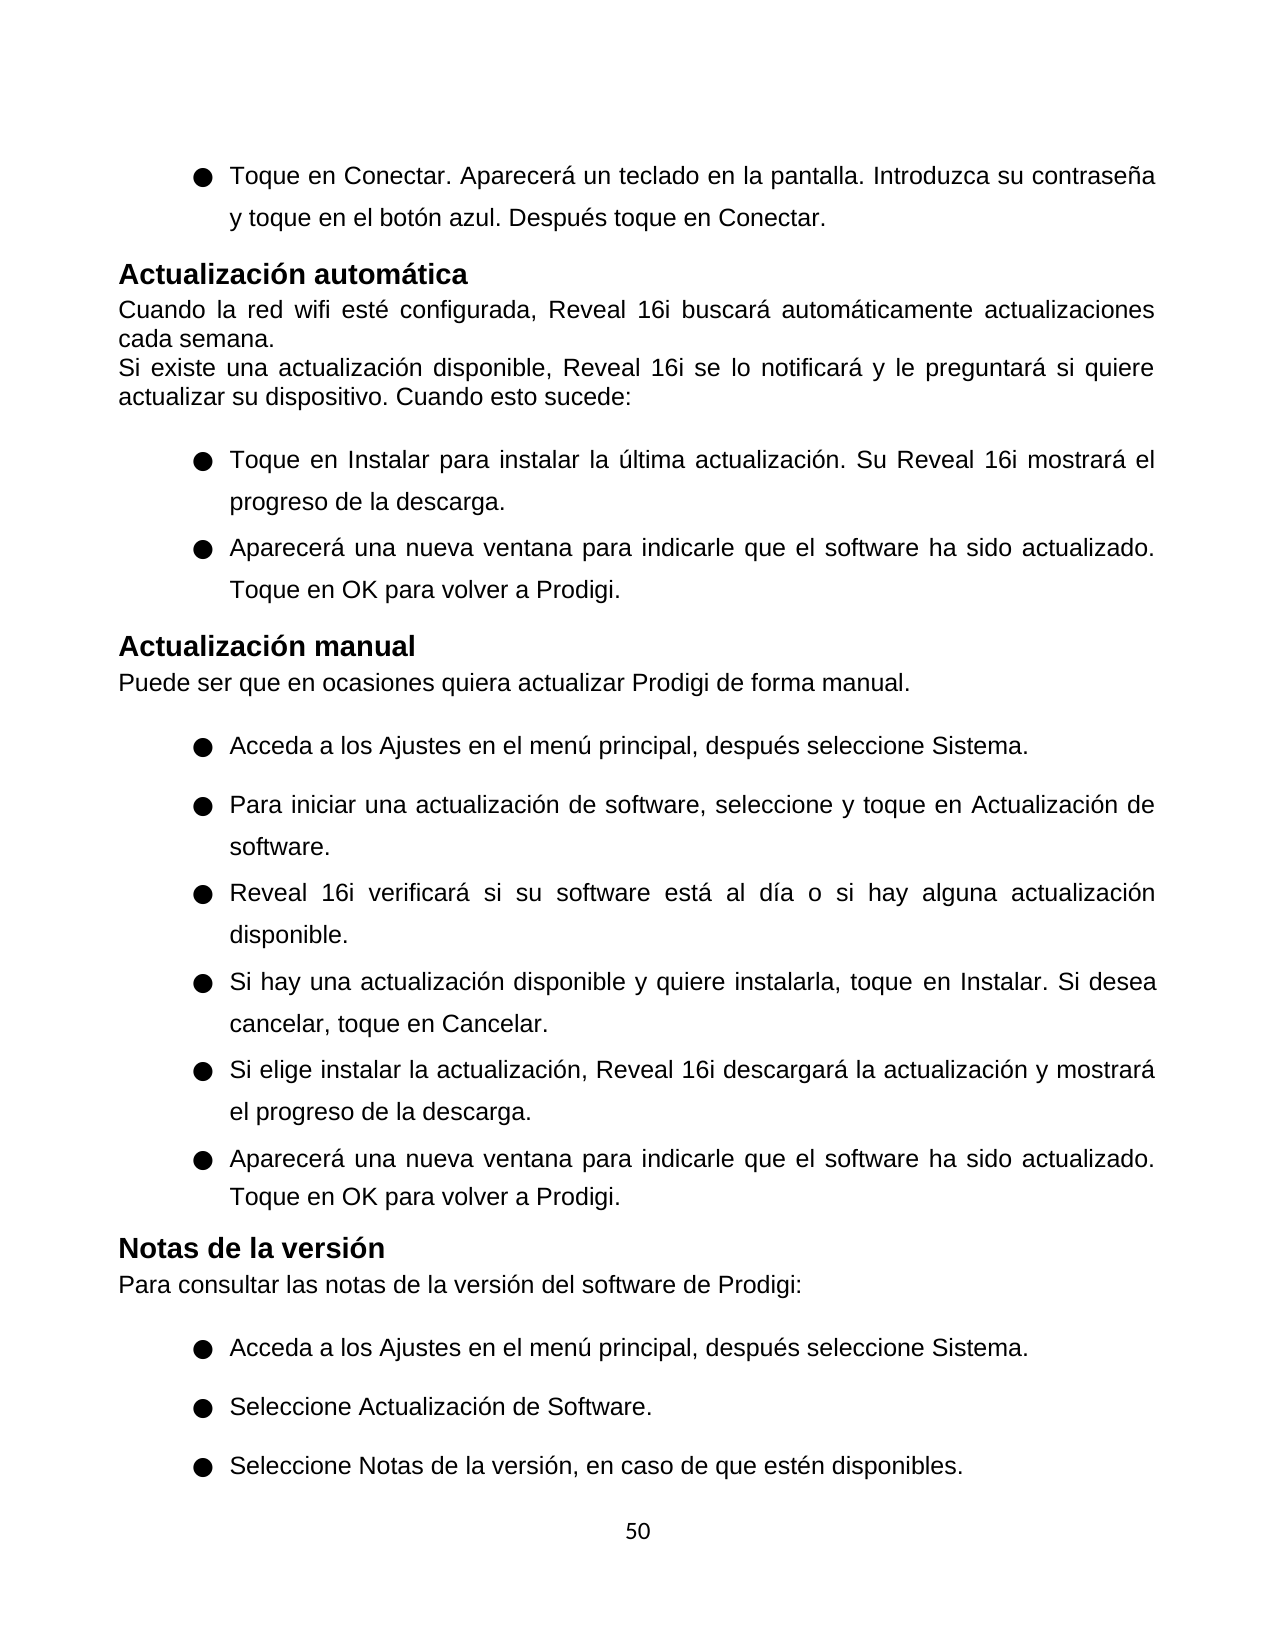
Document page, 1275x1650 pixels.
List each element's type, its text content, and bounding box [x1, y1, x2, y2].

text Para consultar las notas de la versión del software de Prodigi: [118, 1270, 1157, 1298]
list Acceda a los Ajustes en el menú principal, después seleccione Sistema. [192, 1319, 1157, 1371]
list Toque en Conectar. Aparecerá un teclado en la pantalla. Introduzca su contraseña y toque en el botón azul. Después toque en Conectar. [192, 148, 1157, 232]
list Aparecerá una nueva ventana para indicarle que el software ha sido actualizado. Toque en OK para volver a Prodigi. [192, 520, 1157, 604]
list Acceda a los Ajustes en el menú principal, después seleccione Sistema. [192, 717, 1157, 769]
list Seleccione Notas de la versión, en caso de que estén disponibles. [192, 1437, 1157, 1488]
subtitle Notas de la versión [118, 1231, 1157, 1265]
list Toque en Instalar para instalar la última actualización. Su Reveal 16i mostrará el progreso de la descarga. [192, 431, 1157, 516]
list Reveal 16i verificará si su software está al día o si hay alguna actualización disponible. [192, 865, 1157, 949]
list Seleccione Actualización de Software. [192, 1378, 1157, 1429]
subtitle Actualización automática [118, 257, 1157, 291]
list Si elige instalar la actualización, Reveal 16i descargará la actualización y mostrará el progreso de la descarga. [192, 1042, 1157, 1126]
text Puede ser que en ocasiones quiera actualizar Prodigi de forma manual. [118, 668, 1157, 697]
list Si hay una actualización disponible y quiere instalarla, toque en Instalar. Si desea cancelar, toque en Cancelar. [192, 953, 1157, 1038]
text Cuando la red wifi esté configurada, Reveal 16i buscará automáticamente actualizaciones cada semana. [118, 296, 1157, 353]
text Si existe una actualización disponible, Reveal 16i se lo notificará y le preguntará si quiere actualizar su dispositivo. Cuando esto sucede: [118, 353, 1157, 411]
list Para iniciar una actualización de software, seleccione y toque en Actualización de software. [192, 776, 1157, 861]
subtitle Actualización manual [118, 629, 1157, 663]
list Aparecerá una nueva ventana para indicarle que el software ha sido actualizado. Toque en OK para volver a Prodigi. [192, 1130, 1157, 1210]
